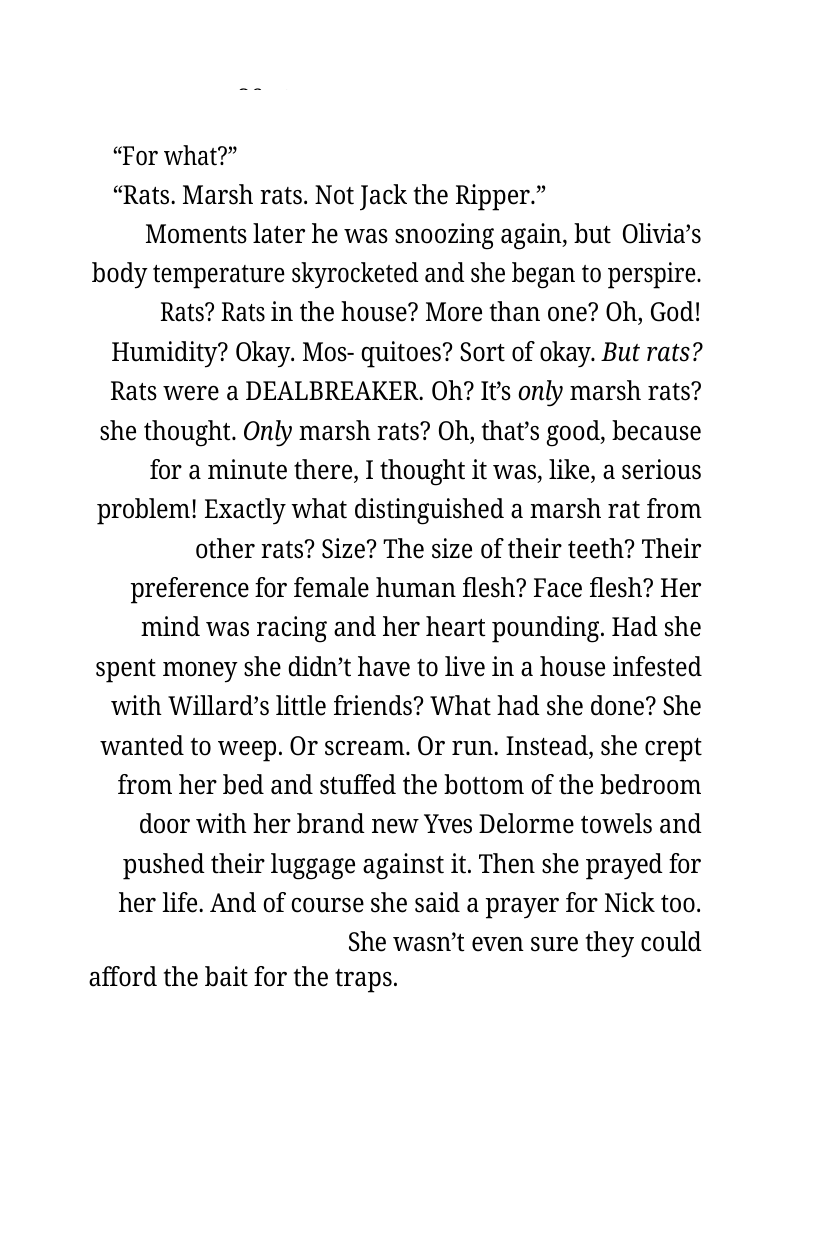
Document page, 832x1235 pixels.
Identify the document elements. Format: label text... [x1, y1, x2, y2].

text Moments later he was snoozing again, but Olivia’s body temperature skyrocketed and she began to perspire. Rats? Rats in the house? More than one? Oh, God! Humidity? Okay. Mos- quitoes? Sort of okay. But rats? Rats were a DEALBREAKER. Oh? It’s only marsh rats? she thought. Only marsh rats? Oh, that’s good, because for a minute there, I thought it was, like, a serious problem! Exactly what distinguished a marsh rat from other rats? Size? The size of their teeth? Their preference for female human flesh? Face flesh? Her mind was racing and her heart pounding. Had she spent money she didn’t have to live in a house infested with Willard’s little friends? What had she done? She wanted to weep. Or scream. Or run. Instead, she crept from her bed and stuffed the bottom of the bedroom door with her brand new Yves Delorme towels and pushed their luggage against it. Then she prayed for her life. And of course she said a prayer for Nick too. She wasn’t even sure they could [88, 215, 702, 959]
text “For what?” [112, 138, 719, 173]
text afford the bait for the traps. [88, 963, 719, 992]
text “Rats. Marsh rats. Not Jack the Ripper.” [112, 177, 719, 212]
